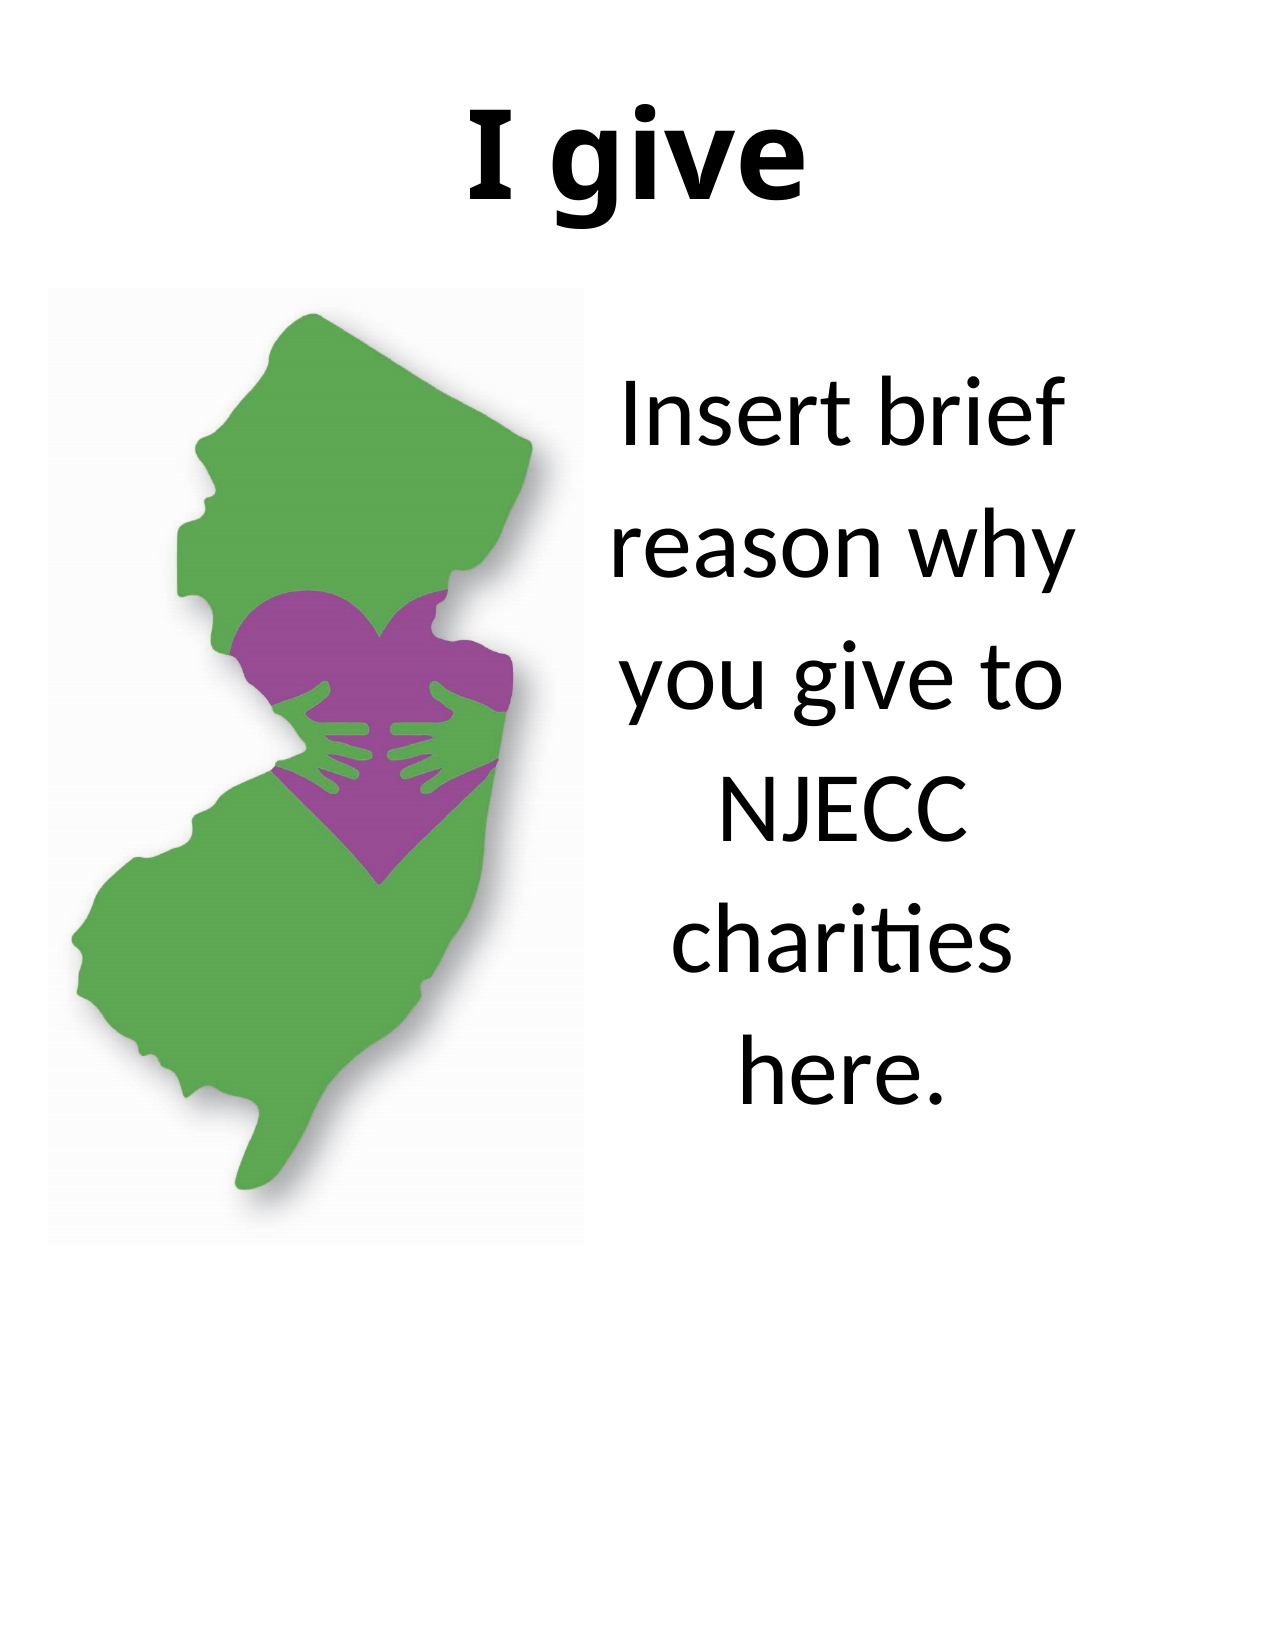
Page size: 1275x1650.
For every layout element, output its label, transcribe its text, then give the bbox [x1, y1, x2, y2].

text I give because… [150, 66, 1125, 236]
picture [46, 288, 584, 1241]
